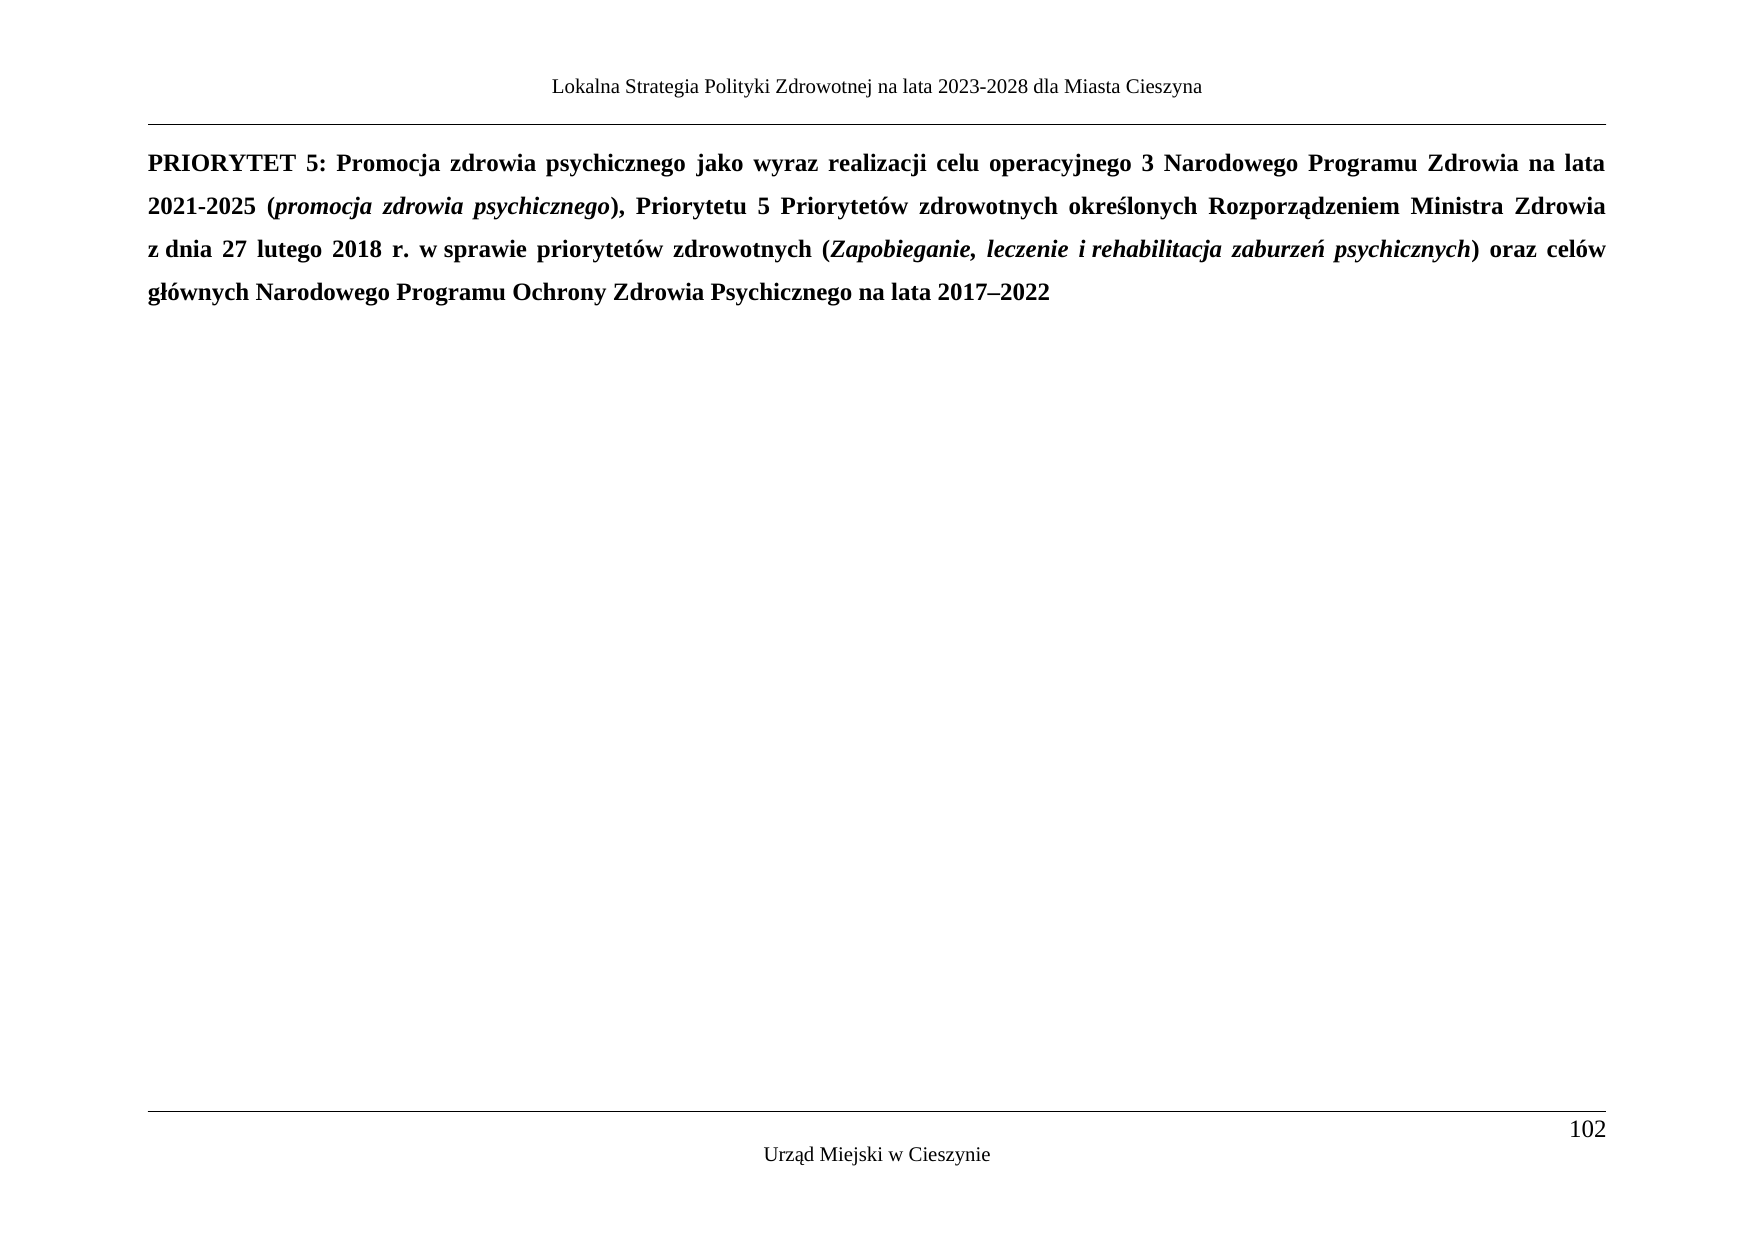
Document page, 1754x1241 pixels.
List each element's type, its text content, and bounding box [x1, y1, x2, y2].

text PRIORYTET 5: Promocja zdrowia psychicznego jako wyraz realizacji celu operacyjnego 3 Narodowego Programu Zdrowia na lata 2021-2025 (promocja zdrowia psychicznego), Priorytetu 5 Priorytetów zdrowotnych określonych Rozporządzeniem Ministra Zdrowia z dnia 27 lutego 2018 r. w sprawie priorytetów zdrowotnych (Zapobieganie, leczenie i rehabilitacja zaburzeń psychicznych) oraz celów głównych Narodowego Programu Ochrony Zdrowia Psychicznego na lata 2017–2022 [148, 148, 1606, 306]
